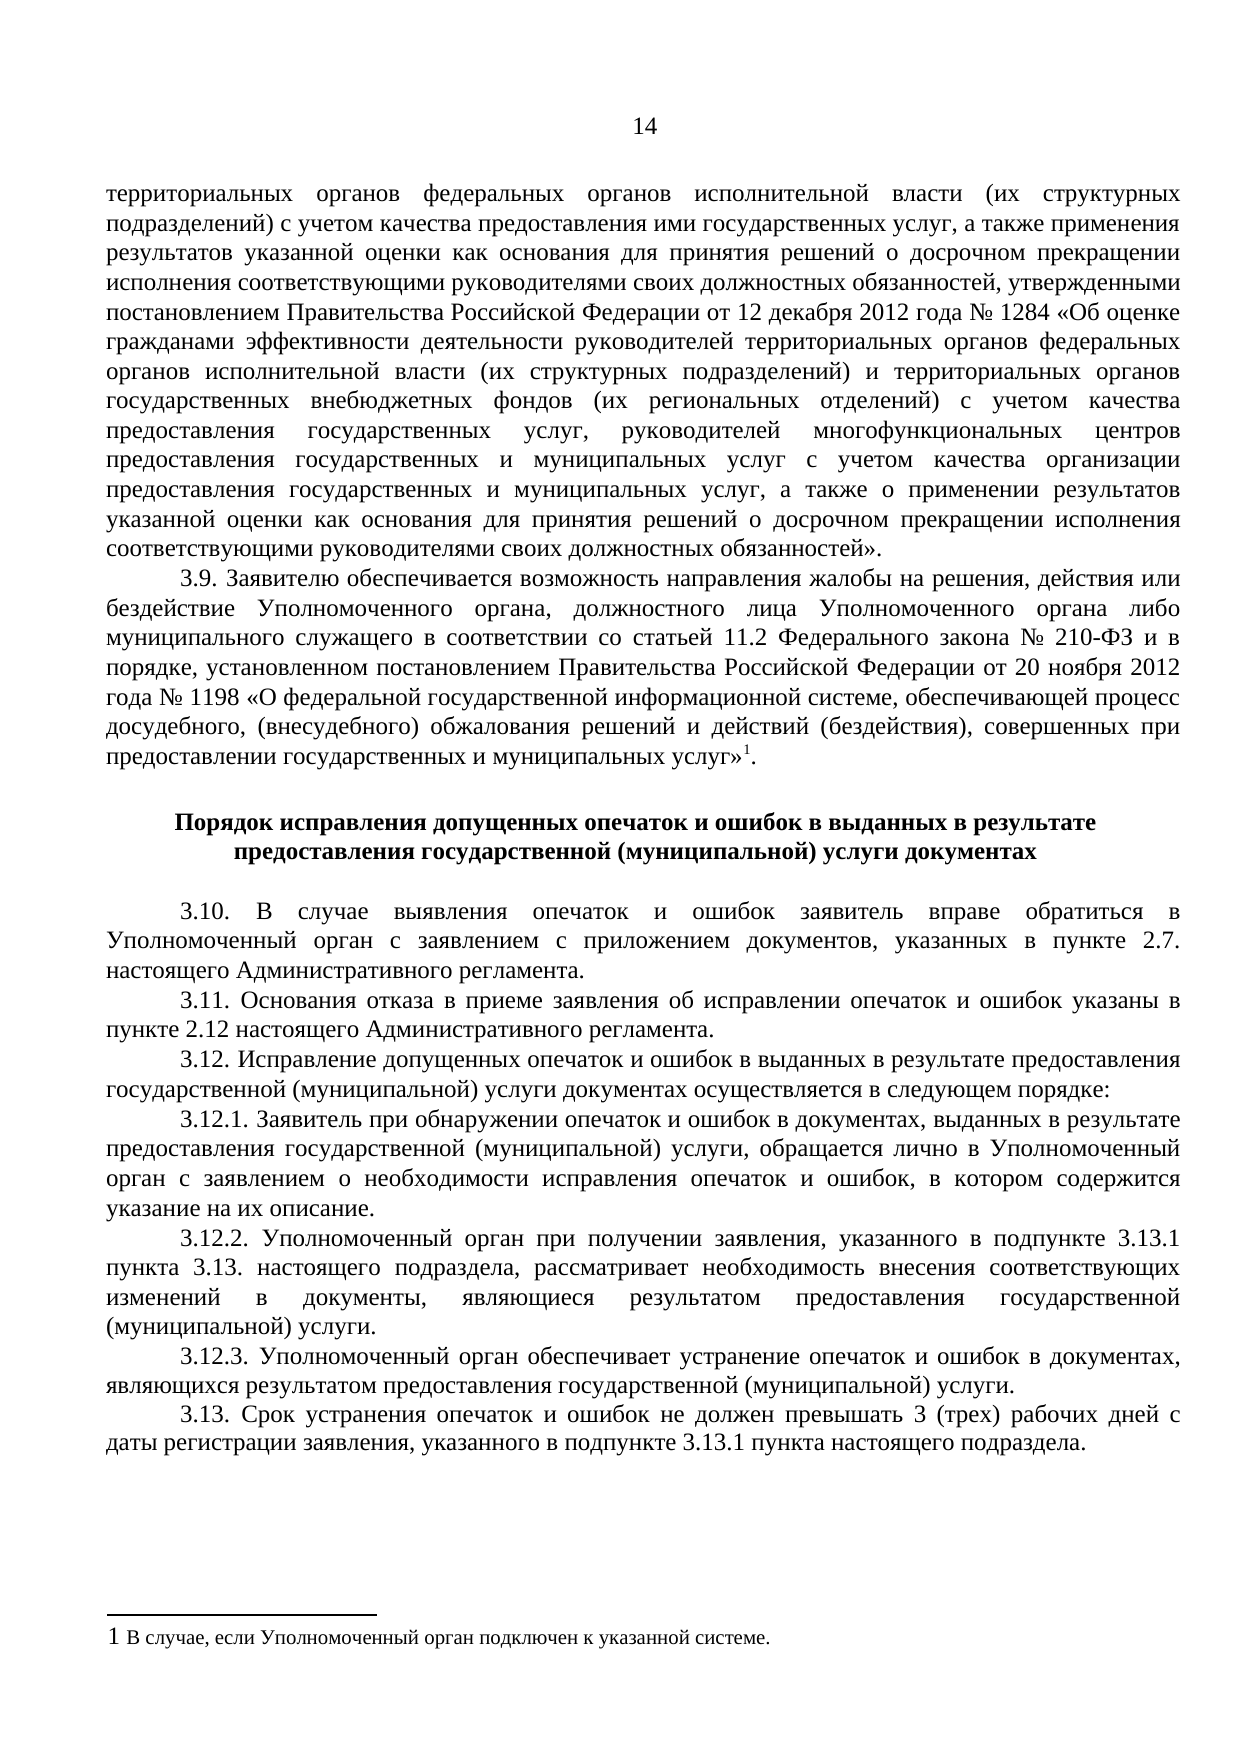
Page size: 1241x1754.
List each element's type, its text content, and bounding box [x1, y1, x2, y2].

text 3.12.3. Уполномоченный орган обеспечивает устранение опечаток и ошибок в документах, являющихся результатом предоставления государственной (муниципальной) услуги. [106, 1341, 1181, 1399]
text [106, 178, 1181, 562]
text Порядок исправления допущенных опечаток и ошибок в выданных в результате предоставления государственной (муниципальной) услуги документах [107, 807, 1163, 865]
text 3.10. В случае выявления опечаток и ошибок заявитель вправе обратиться в Уполномоченный орган с заявлением с приложением документов, указанных в пункте 2.7. настоящего Административного регламента. [106, 896, 1181, 984]
text 3.13. Срок устранения опечаток и ошибок не должен превышать 3 (трех) рабочих дней с даты регистрации заявления, указанного в подпункте 3.13.1 пункта настоящего подраздела. [106, 1399, 1181, 1456]
text 3.12.2. Уполномоченный орган при получении заявления, указанного в подпункте 3.13.1 пункта 3.13. настоящего подраздела, рассматривает необходимость внесения соответствующих изменений в документы, являющиеся результатом предоставления государственной (муниципальной) услуги. [106, 1223, 1181, 1340]
text 3.11. Основания отказа в приеме заявления об исправлении опечаток и ошибок указаны в пункте 2.12 настоящего Административного регламента. [106, 985, 1181, 1043]
text 3.12.1. Заявитель при обнаружении опечаток и ошибок в документах, выданных в результате предоставления государственной (муниципальной) услуги, обращается лично в Уполномоченный орган с заявлением о необходимости исправления опечаток и ошибок, в котором содержится указание на их описание. [106, 1104, 1181, 1221]
text 3.9. Заявителю обеспечивается возможность направления жалобы на решения, действия или бездействие Уполномоченного органа, должностного лица Уполномоченного органа либо муниципального служащего в соответствии со статьей 11.2 Федерального закона № 210-ФЗ и в порядке, установленном постановлением Правительства Российской Федерации от 20 ноября 2012 года № 1198 «О федеральной государственной информационной системе, обеспечивающей процесс досудебного, (внесудебного) обжалования решений и действий (бездействия), совершенных при предоставлении государственных и муниципальных услуг». [106, 563, 1181, 769]
text 3.12. Исправление допущенных опечаток и ошибок в выданных в результате предоставления государственной (муниципальной) услуги документах осуществляется в следующем порядке: [106, 1044, 1181, 1103]
